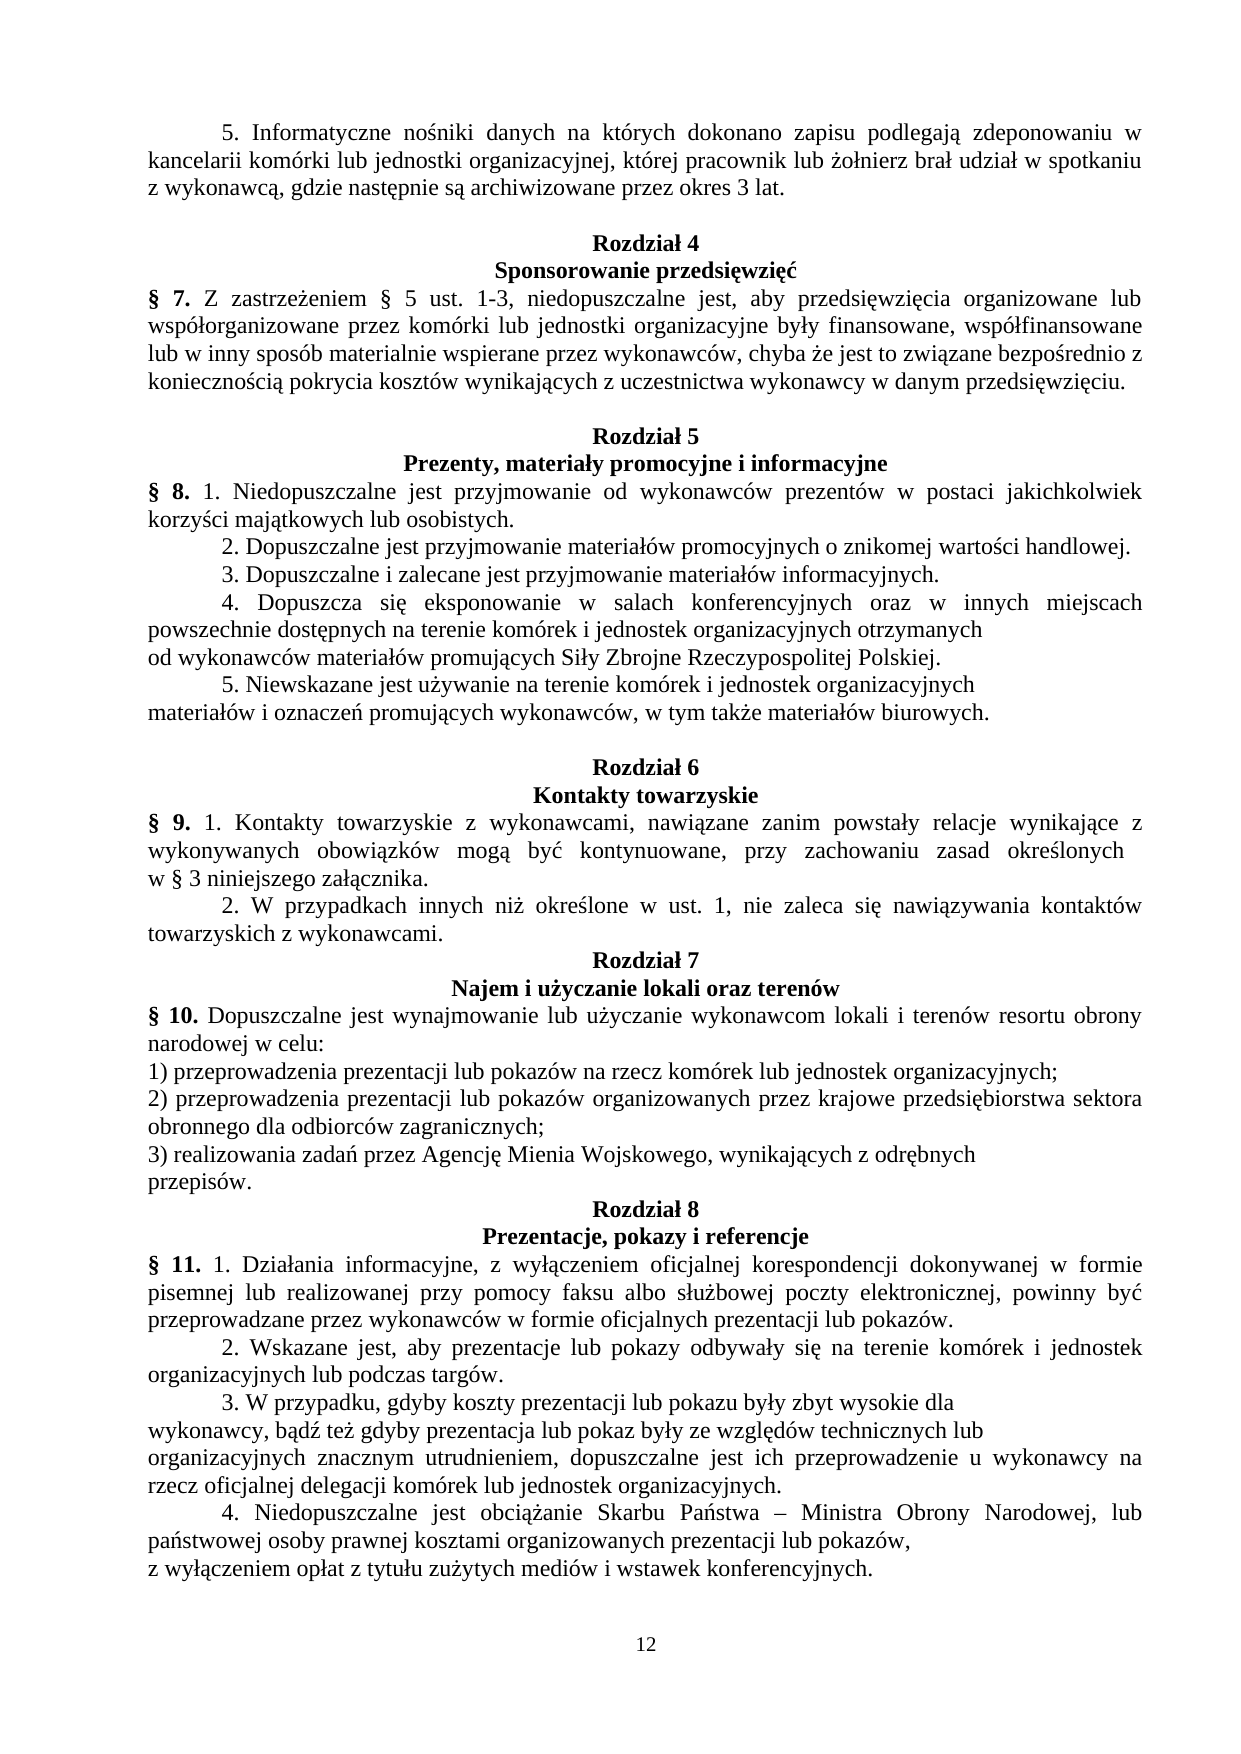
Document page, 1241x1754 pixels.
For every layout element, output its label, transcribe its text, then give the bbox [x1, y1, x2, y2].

text od wykonawców materiałów promujących Siły Zbrojne Rzeczypospolitej Polskiej. [148, 643, 1144, 670]
text Prezenty, materiały promocyjne i informacyjne [148, 449, 1144, 477]
text Rozdział 7 [148, 946, 1144, 974]
text z wyłączeniem opłat z tytułu zużytych mediów i wstawek konferencyjnych. [148, 1554, 1144, 1581]
text 2. Dopuszczalne jest przyjmowanie materiałów promocyjnych o znikomej wartości handlowej. [148, 532, 1144, 560]
text Rozdział 4 [148, 229, 1144, 256]
text § 7. Z zastrzeżeniem § 5 ust. 1-3, niedopuszczalne jest, aby przedsięwzięcia organizowane lub współorganizowane przez komórki lub jednostki organizacyjne były finansowane, współfinansowane lub w inny sposób materialnie wspierane przez wykonawców, chyba że jest to związane bezpośrednio z koniecznością pokrycia kosztów wynikających z uczestnictwa wykonawcy w danym przedsięwzięciu. [148, 284, 1144, 394]
text wykonawcy, bądź też gdyby prezentacja lub pokaz były ze względów technicznych lub [148, 1416, 1144, 1443]
text Sponsorowanie przedsięwzięć [148, 256, 1144, 284]
text § 10. Dopuszczalne jest wynajmowanie lub użyczanie wykonawcom lokali i terenów resortu obrony narodowej w celu: [148, 1002, 1144, 1057]
text 2. W przypadkach innych niż określone w ust. 1, nie zaleca się nawiązywania kontaktów towarzyskich z wykonawcami. [148, 891, 1144, 946]
text 2) przeprowadzenia prezentacji lub pokazów organizowanych przez krajowe przedsiębiorstwa sektora obronnego dla odbiorców zagranicznych; [148, 1084, 1144, 1139]
text 3) realizowania zadań przez Agencję Mienia Wojskowego, wynikających z odrębnych [148, 1139, 1144, 1167]
text Kontakty towarzyskie [148, 781, 1144, 808]
text przepisów. [148, 1167, 1144, 1195]
text materiałów i oznaczeń promujących wykonawców, w tym także materiałów biurowych. [148, 698, 1144, 726]
text 5. Niewskazane jest używanie na terenie komórek i jednostek organizacyjnych [148, 670, 1144, 698]
text Najem i użyczanie lokali oraz terenów [148, 974, 1144, 1002]
text 4. Dopuszcza się eksponowanie w salach konferencyjnych oraz w innych miejscach powszechnie dostępnych na terenie komórek i jednostek organizacyjnych otrzymanych [148, 587, 1144, 643]
text Rozdział 8 [148, 1195, 1144, 1222]
text organizacyjnych znacznym utrudnieniem, dopuszczalne jest ich przeprowadzenie u wykonawcy na rzecz oficjalnej delegacji komórek lub jednostek organizacyjnych. [148, 1443, 1144, 1498]
text 2. Wskazane jest, aby prezentacje lub pokazy odbywały się na terenie komórek i jednostek organizacyjnych lub podczas targów. [148, 1333, 1144, 1388]
text Rozdział 5 [148, 422, 1144, 449]
text 4. Niedopuszczalne jest obciążanie Skarbu Państwa – Ministra Obrony Narodowej, lub państwowej osoby prawnej kosztami organizowanych prezentacji lub pokazów, [148, 1498, 1144, 1554]
text 5. Informatyczne nośniki danych na których dokonano zapisu podlegają zdeponowaniu w kancelarii komórki lub jednostki organizacyjnej, której pracownik lub żołnierz brał udział w spotkaniu z wykonawcą, gdzie następnie są archiwizowane przez okres 3 lat. [148, 118, 1144, 201]
text Prezentacje, pokazy i referencje [148, 1222, 1144, 1250]
text 3. W przypadku, gdyby koszty prezentacji lub pokazu były zbyt wysokie dla [148, 1388, 1144, 1416]
text 3. Dopuszczalne i zalecane jest przyjmowanie materiałów informacyjnych. [148, 560, 1144, 587]
text § 11. 1. Działania informacyjne, z wyłączeniem oficjalnej korespondencji dokonywanej w formie pisemnej lub realizowanej przy pomocy faksu albo służbowej poczty elektronicznej, powinny być przeprowadzane przez wykonawców w formie oficjalnych prezentacji lub pokazów. [148, 1250, 1144, 1333]
text Rozdział 6 [148, 753, 1144, 781]
text 1) przeprowadzenia prezentacji lub pokazów na rzecz komórek lub jednostek organizacyjnych; [148, 1057, 1144, 1084]
text § 8. 1. Niedopuszczalne jest przyjmowanie od wykonawców prezentów w postaci jakichkolwiek korzyści majątkowych lub osobistych. [148, 477, 1144, 532]
text § 9. 1. Kontakty towarzyskie z wykonawcami, nawiązane zanim powstały relacje wynikające z wykonywanych obowiązków mogą być kontynuowane, przy zachowaniu zasad określonych w § 3 niniejszego załącznika. [148, 808, 1144, 891]
